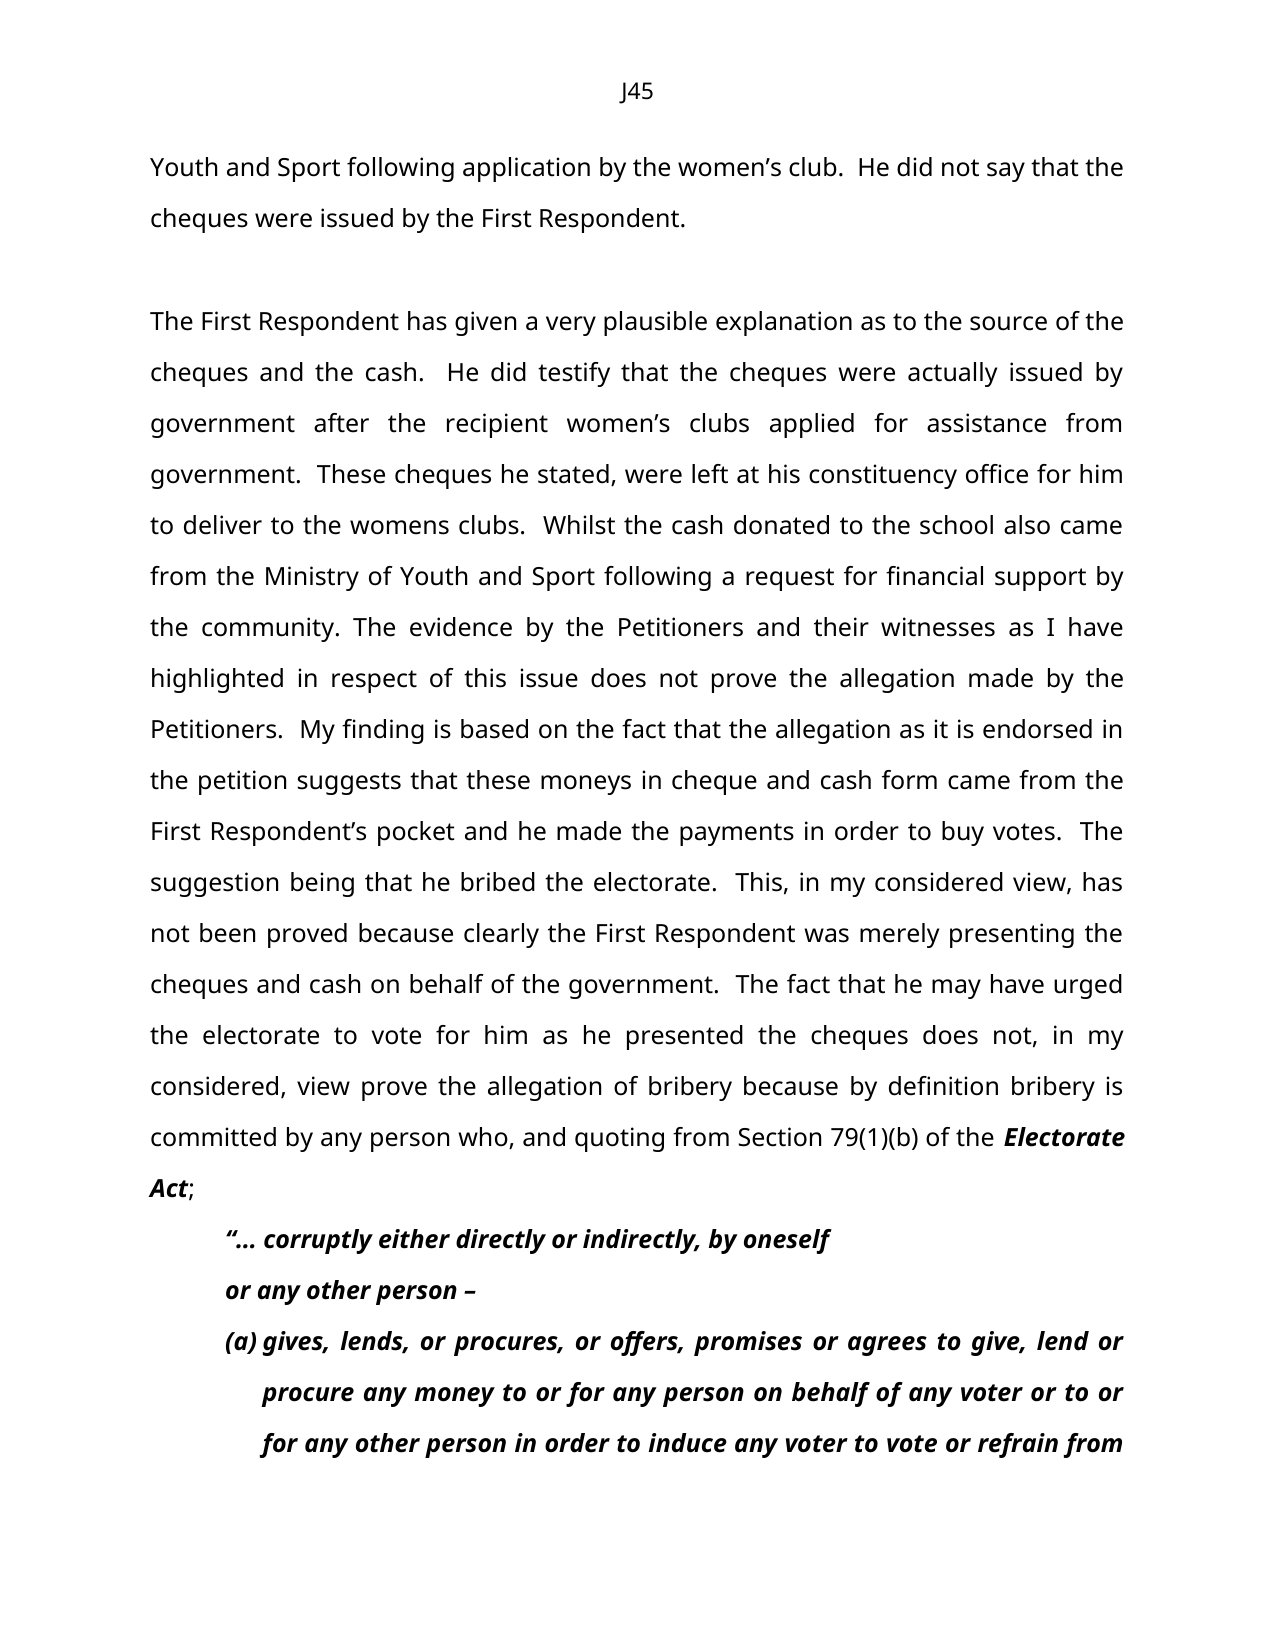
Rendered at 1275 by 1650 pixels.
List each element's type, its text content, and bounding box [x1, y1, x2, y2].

text or any other person – [150, 1273, 1125, 1307]
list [225, 1324, 1125, 1460]
text The First Respondent has given a very plausible explanation as to the source of the cheques and the cash. He did testify that the cheques were actually issued by government after the recipient women’s clubs applied for assistance from government. These cheques he stated, were left at his constituency office for him to deliver to the womens clubs. Whilst the cash donated to the school also came from the Ministry of Youth and Sport following a request for financial support by the community. The evidence by the Petitioners and their witnesses as I have highlighted in respect of this issue does not prove the allegation made by the Petitioners. My finding is based on the fact that the allegation as it is endorsed in the petition suggests that these moneys in cheque and cash form came from the First Respondent’s pocket and he made the payments in order to buy votes. The suggestion being that he bribed the electorate. This, in my considered view, has not been proved because clearly the First Respondent was merely presenting the cheques and cash on behalf of the government. The fact that he may have urged the electorate to vote for him as he presented the cheques does not, in my considered, view prove the allegation of bribery because by definition bribery is committed by any person who, and quoting from Section 79(1)(b) of the Electorate Act; [150, 303, 1125, 1205]
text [150, 150, 1125, 235]
text “… corruptly either directly or indirectly, by oneself [150, 1222, 1125, 1256]
